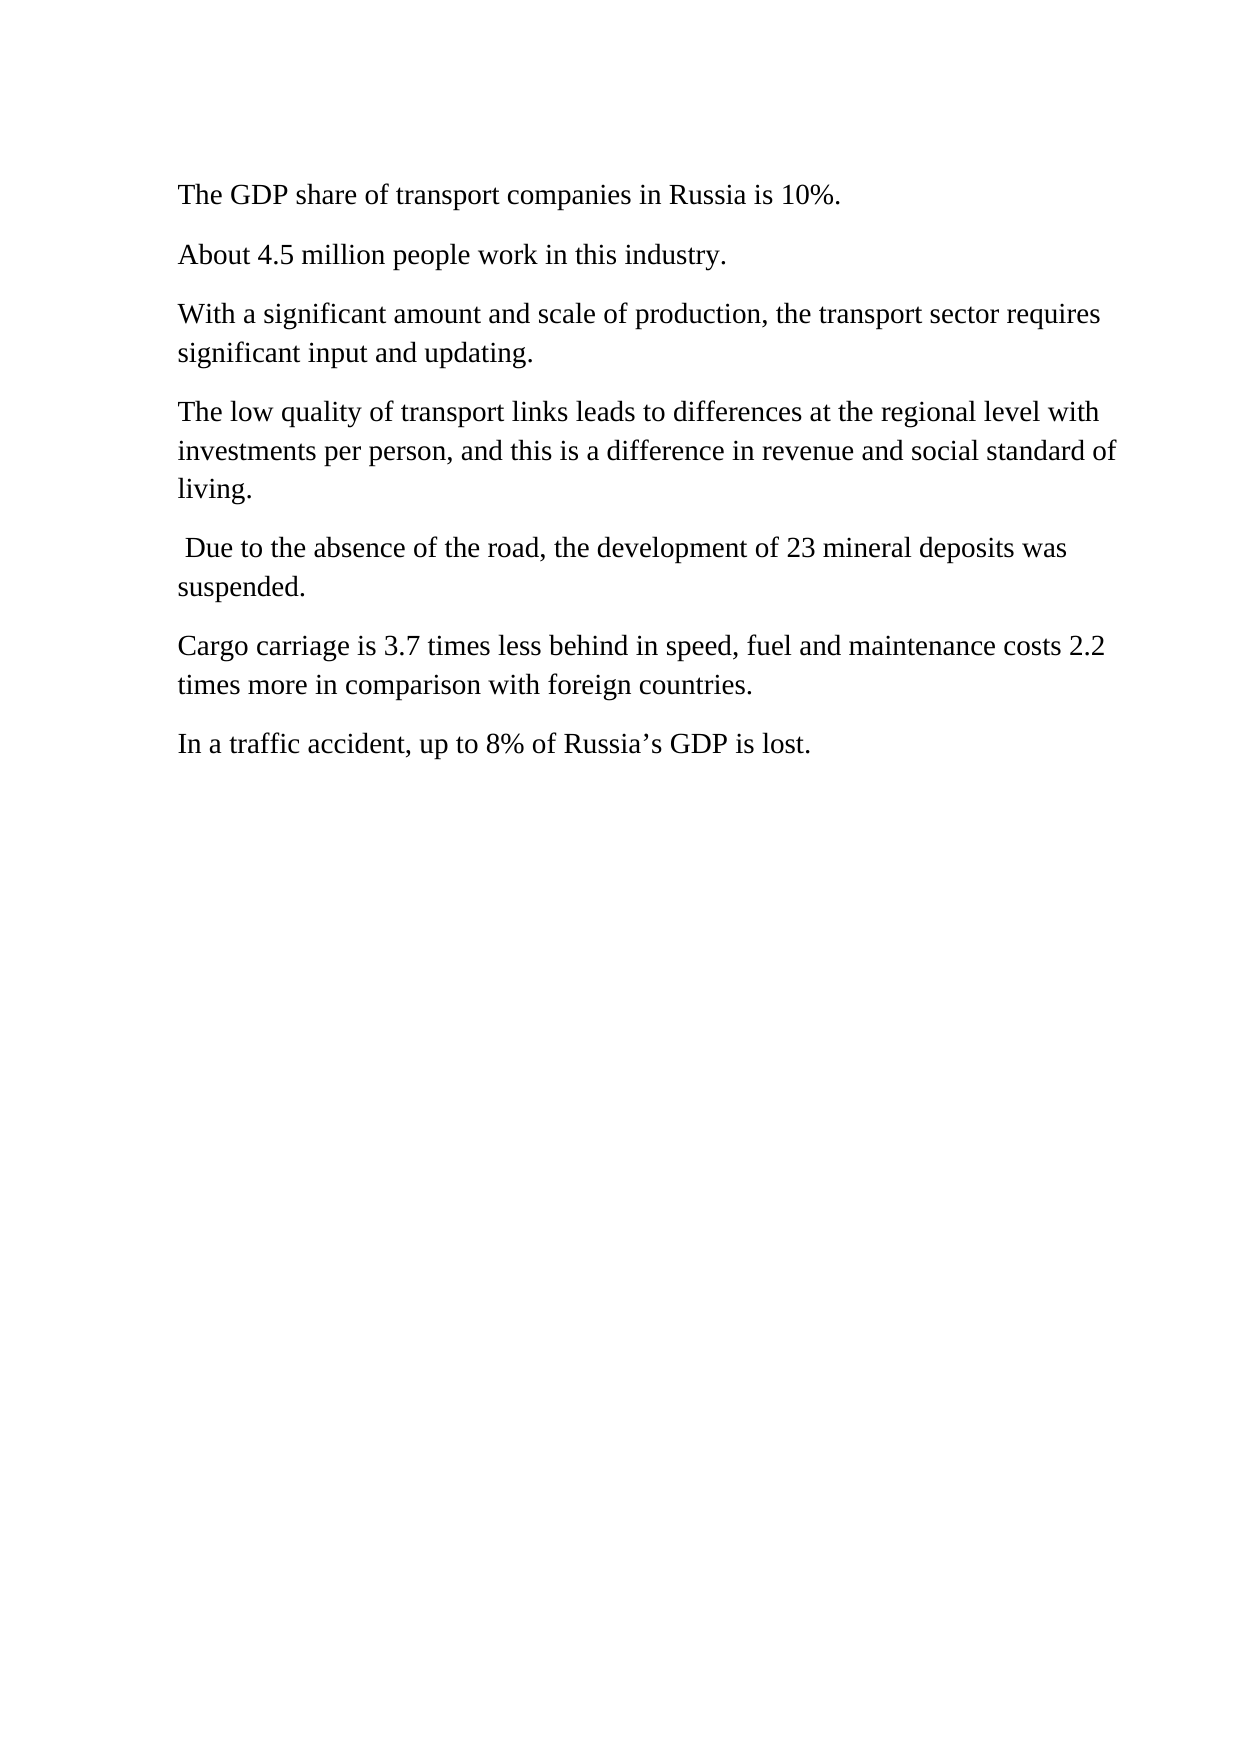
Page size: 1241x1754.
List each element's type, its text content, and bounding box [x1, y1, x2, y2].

text Due to the absence of the road, the development of 23 mineral deposits was suspended. [177, 531, 1152, 603]
text In a traffic accident, up to 8% of Russia’s GDP is lost. [177, 726, 1152, 760]
text The GDP share of transport companies in Russia is 10%. [177, 177, 1152, 211]
text With a significant amount and scale of production, the transport sector requires significant input and updating. [177, 296, 1152, 368]
text About 4.5 million people work in this industry. [177, 237, 1152, 270]
text Cargo carriage is 3.7 times less behind in speed, fuel and maintenance costs 2.2 times more in comparison with foreign countries. [177, 628, 1152, 701]
text The low quality of transport links leads to differences at the regional level with investments per person, and this is a difference in revenue and social standard of living. [177, 394, 1152, 505]
